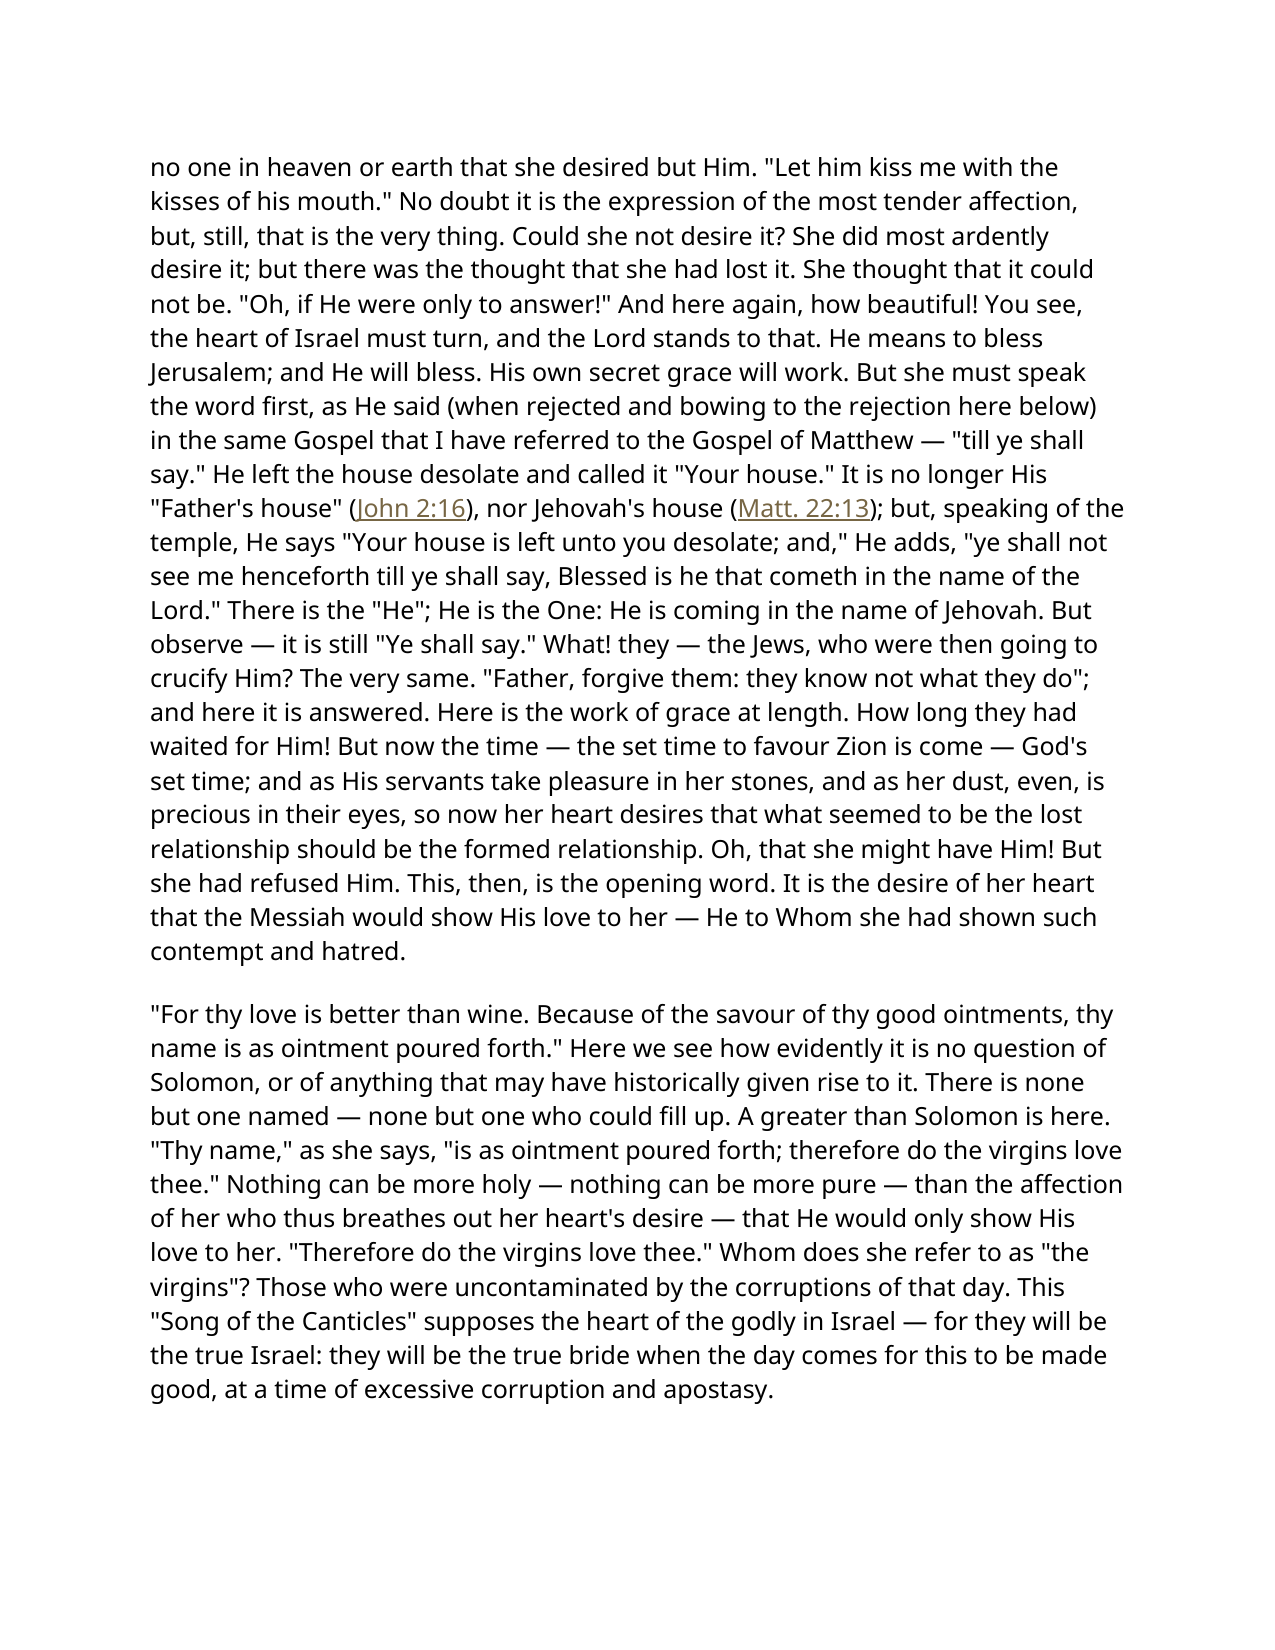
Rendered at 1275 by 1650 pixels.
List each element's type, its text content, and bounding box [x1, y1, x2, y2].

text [150, 150, 1125, 967]
text "For thy love is better than wine. Because of the savour of thy good ointments, thy name is as ointment poured forth." Here we see how evidently it is no question of Solomon, or of anything that may have historically given rise to it. There is none but one named — none but one who could fill up. A greater than Solomon is here. "Thy name," as she says, "is as ointment poured forth; therefore do the virgins love thee." Nothing can be more holy — nothing can be more pure — than the affection of her who thus breathes out her heart's desire — that He would only show His love to her. "Therefore do the virgins love thee." Whom does she refer to as "the virgins"? Those who were uncontaminated by the corruptions of that day. This "Song of the Canticles" supposes the heart of the godly in Israel — for they will be the true Israel: they will be the true bride when the day comes for this to be made good, at a time of excessive corruption and apostasy. [150, 997, 1125, 1405]
